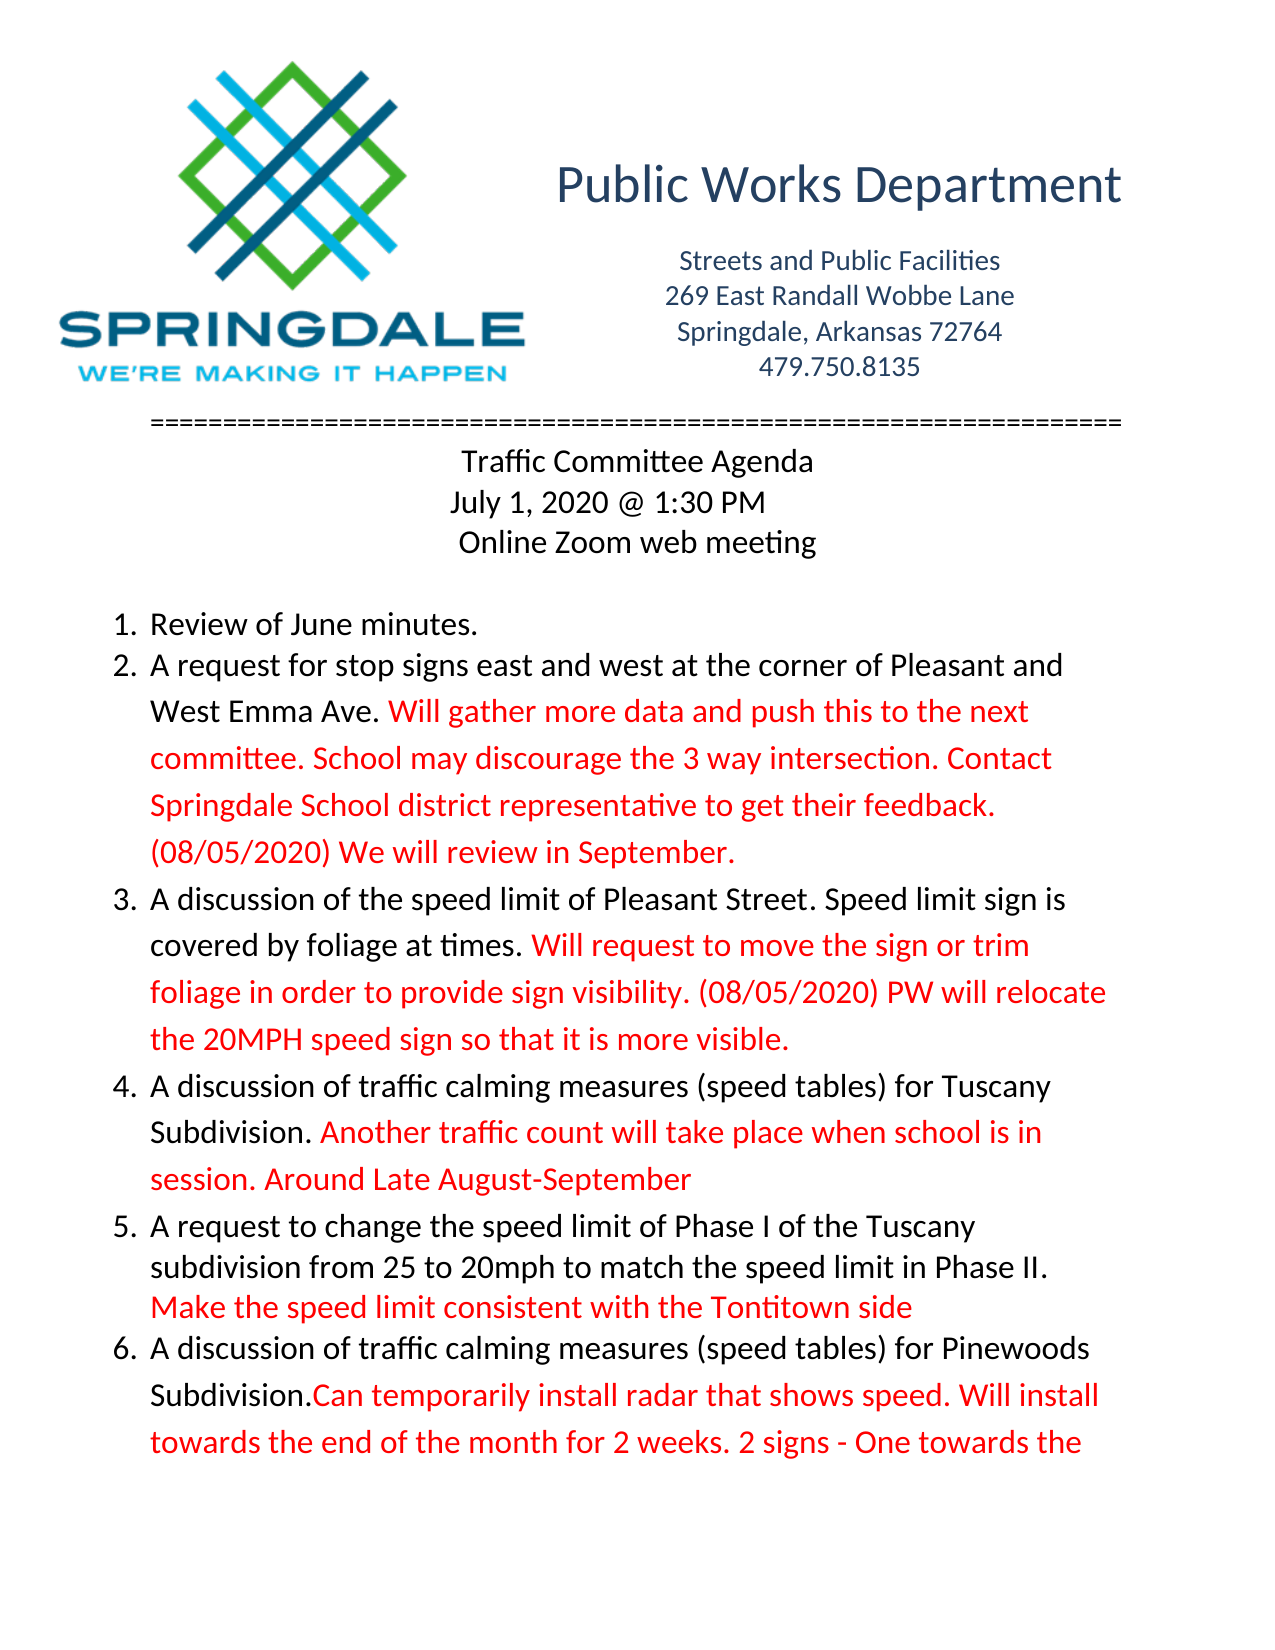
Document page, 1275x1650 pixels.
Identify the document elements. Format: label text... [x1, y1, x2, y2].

list Review of June minutes. [112, 603, 1125, 644]
text =================================================================== [150, 404, 1125, 440]
picture [50, 42, 536, 402]
text Public Works Department [536, 150, 1125, 216]
text 269 East Randall Wobbe Lane [536, 277, 1125, 313]
list A discussion of traffic calming measures (speed tables) for Tuscany Subdivision. Another traffic count will take place when school is in session. Around Late August-September [112, 1064, 1125, 1199]
list A discussion of the speed limit of Pleasant Street. Speed limit sign is covered by foliage at times. Will request to move the sign or trim foliage in order to provide sign visibility. (08/05/2020) PW will relocate the 20MPH speed sign so that it is more visible. [112, 877, 1125, 1058]
text July 1, 2020 @ 1:30 PM [375, 481, 1125, 521]
text Online Zoom web meeting [150, 521, 1125, 562]
list A request to change the speed limit of Phase I of the Tuscany subdivision from 25 to 20mph to match the speed limit in Phase II. Make the speed limit consistent with the Tontitown side [112, 1205, 1125, 1327]
text Streets and Public Facilities [536, 242, 1125, 277]
list A request for stop signs east and west at the corner of Pleasant and West Emma Ave. Will gather more data and push this to the next committee. School may discourage the 3 way intersection. Contact Springdale School district representative to get their feedback. (08/05/2020) We will review in September. [112, 644, 1125, 871]
text Traffic Committee Agenda [150, 440, 1125, 481]
text 479.750.8135 [536, 348, 1125, 384]
text Springdale, Arkansas 72764 [536, 313, 1125, 348]
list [112, 1327, 1125, 1461]
